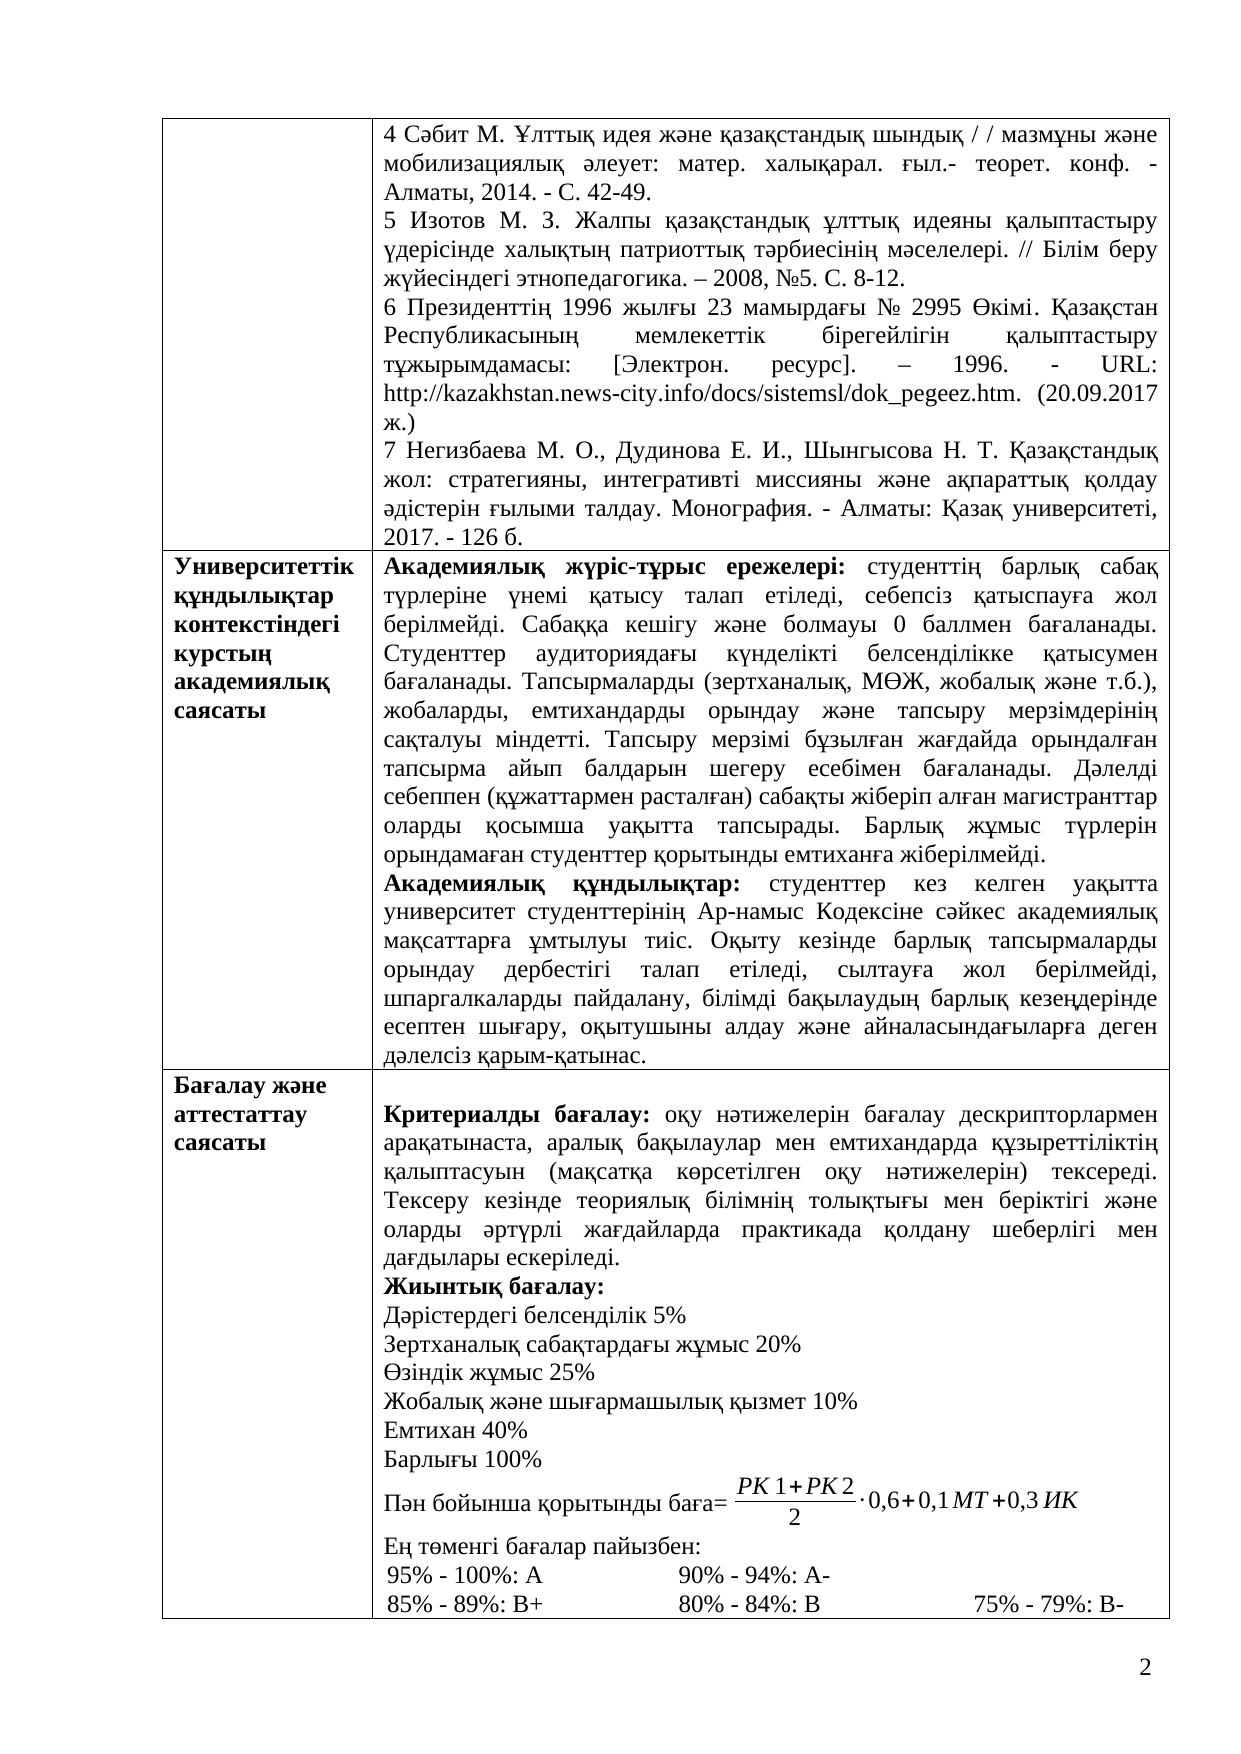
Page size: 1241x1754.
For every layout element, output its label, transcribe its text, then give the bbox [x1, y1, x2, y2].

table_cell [163, 1070, 372, 1618]
table_cell Университеттік құндылықтар контекстіндегі курстың академиялық саясаты [163, 551, 372, 1069]
table_cell Академиялық жүріс-тұрыс ережелері: студенттің барлық сабақ түрлеріне үнемі қатысу талап етіледі, себепсіз қатыспауға жол берілмейді. Сабаққа кешігу және болмауы 0 баллмен бағаланады. Студенттер аудиториядағы күнделікті белсенділікке қатысумен бағаланады. Тапсырмаларды (зертханалық, МӨЖ, жобалық және т.б.), жобаларды, емтихандарды орындау және тапсыру мерзімдерінің сақталуы міндетті. Тапсыру мерзімі бұзылған жағдайда орындалған тапсырма айып балдарын шегеру есебімен бағаланады. Дәлелді себеппен (құжаттармен расталған) сабақты жіберіп алған магистранттар оларды қосымша уақытта тапсырады. Барлық жұмыс түрлерін орындамаған студенттер қорытынды емтиханға жіберілмейді. Академиялық құндылықтар: студенттер кез келген уақытта университет студенттерінің Ар-намыс Кодексіне сәйкес академиялық мақсаттарға ұмтылуы тиіс. Оқыту кезінде барлық тапсырмаларды орындау дербестігі талап етіледі, сылтауға жол берілмейді, шпаргалкаларды пайдалану, білімді бақылаудың барлық кезеңдерінде есептен шығару, оқытушыны алдау және айналасындағыларға деген дәлелсіз қарым-қатынас. [373, 551, 1169, 1069]
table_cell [163, 119, 372, 550]
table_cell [373, 1070, 1169, 1618]
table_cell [373, 119, 1169, 550]
